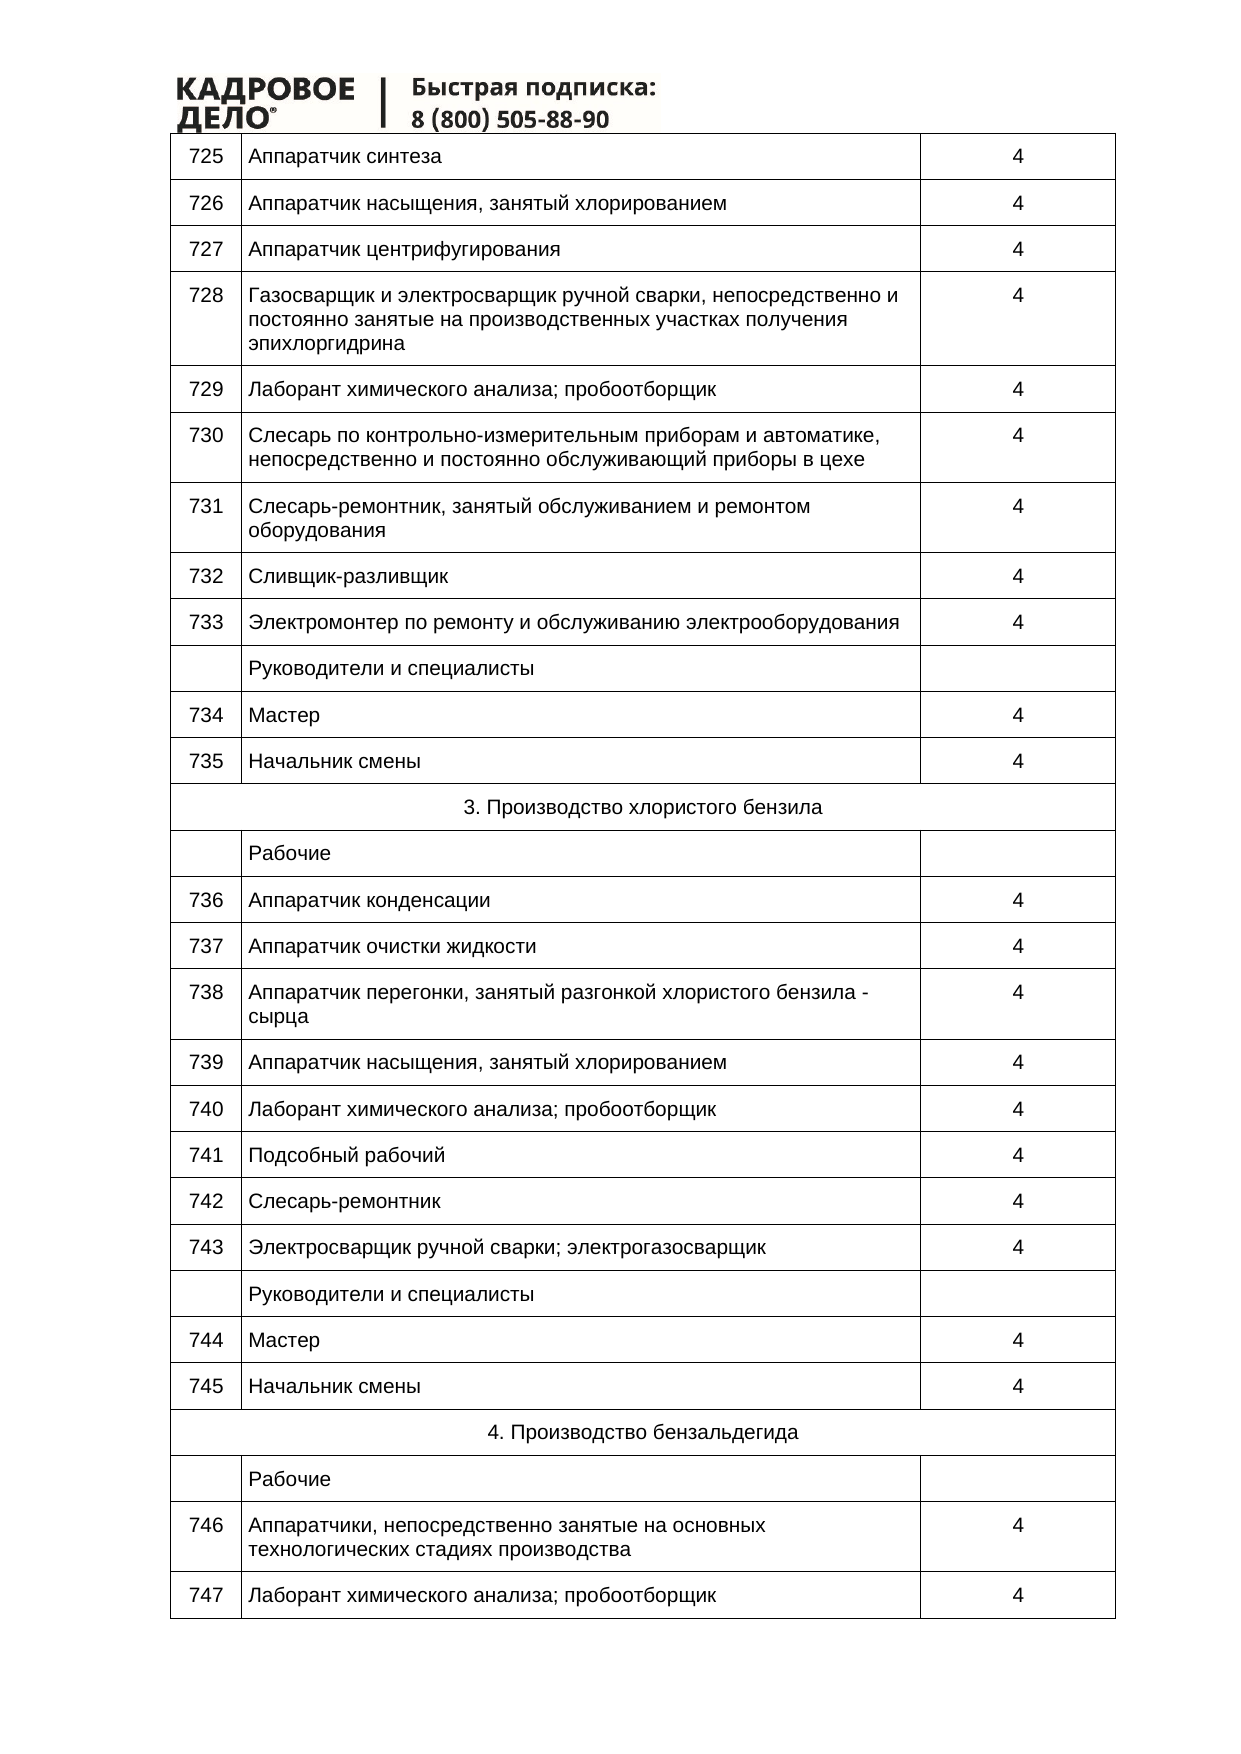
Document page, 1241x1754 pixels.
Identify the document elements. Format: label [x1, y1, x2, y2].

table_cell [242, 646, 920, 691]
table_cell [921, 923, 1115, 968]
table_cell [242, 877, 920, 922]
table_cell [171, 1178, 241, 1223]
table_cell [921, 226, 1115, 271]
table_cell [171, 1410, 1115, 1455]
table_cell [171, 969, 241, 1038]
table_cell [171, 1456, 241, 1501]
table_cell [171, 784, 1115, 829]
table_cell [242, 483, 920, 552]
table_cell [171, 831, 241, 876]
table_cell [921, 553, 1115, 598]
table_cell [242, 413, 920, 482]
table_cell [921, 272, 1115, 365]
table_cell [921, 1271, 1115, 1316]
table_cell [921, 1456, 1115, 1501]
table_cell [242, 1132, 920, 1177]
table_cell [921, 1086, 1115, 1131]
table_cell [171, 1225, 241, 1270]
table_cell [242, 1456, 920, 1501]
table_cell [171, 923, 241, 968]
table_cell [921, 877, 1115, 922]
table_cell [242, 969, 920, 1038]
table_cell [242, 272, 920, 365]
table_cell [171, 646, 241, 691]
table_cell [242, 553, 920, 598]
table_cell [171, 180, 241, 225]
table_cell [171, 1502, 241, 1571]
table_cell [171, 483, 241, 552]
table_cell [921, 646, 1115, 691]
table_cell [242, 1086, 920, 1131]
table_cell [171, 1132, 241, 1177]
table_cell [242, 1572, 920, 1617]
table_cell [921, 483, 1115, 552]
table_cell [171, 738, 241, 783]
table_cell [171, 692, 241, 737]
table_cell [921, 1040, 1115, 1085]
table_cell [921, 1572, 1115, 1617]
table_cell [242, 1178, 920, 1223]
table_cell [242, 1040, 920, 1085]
picture [177, 73, 661, 133]
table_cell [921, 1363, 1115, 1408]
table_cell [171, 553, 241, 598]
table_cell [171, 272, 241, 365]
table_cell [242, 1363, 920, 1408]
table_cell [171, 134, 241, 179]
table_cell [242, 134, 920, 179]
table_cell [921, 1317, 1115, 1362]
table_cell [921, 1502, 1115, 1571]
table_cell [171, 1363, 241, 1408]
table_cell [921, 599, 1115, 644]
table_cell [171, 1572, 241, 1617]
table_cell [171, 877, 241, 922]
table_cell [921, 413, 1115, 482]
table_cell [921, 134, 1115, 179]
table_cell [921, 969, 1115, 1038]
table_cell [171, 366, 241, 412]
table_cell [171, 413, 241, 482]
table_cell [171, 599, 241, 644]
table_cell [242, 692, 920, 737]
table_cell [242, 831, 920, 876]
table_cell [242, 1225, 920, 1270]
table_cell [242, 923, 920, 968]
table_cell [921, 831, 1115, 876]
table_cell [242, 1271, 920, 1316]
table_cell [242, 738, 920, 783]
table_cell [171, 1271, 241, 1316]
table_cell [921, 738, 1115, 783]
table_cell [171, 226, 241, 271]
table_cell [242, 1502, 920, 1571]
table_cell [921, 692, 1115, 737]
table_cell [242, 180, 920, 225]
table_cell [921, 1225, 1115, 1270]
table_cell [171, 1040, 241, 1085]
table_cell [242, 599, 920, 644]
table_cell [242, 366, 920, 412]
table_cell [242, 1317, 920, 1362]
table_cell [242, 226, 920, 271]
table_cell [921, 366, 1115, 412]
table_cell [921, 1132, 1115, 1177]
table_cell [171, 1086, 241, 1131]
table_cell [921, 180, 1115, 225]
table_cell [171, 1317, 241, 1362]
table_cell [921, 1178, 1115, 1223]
